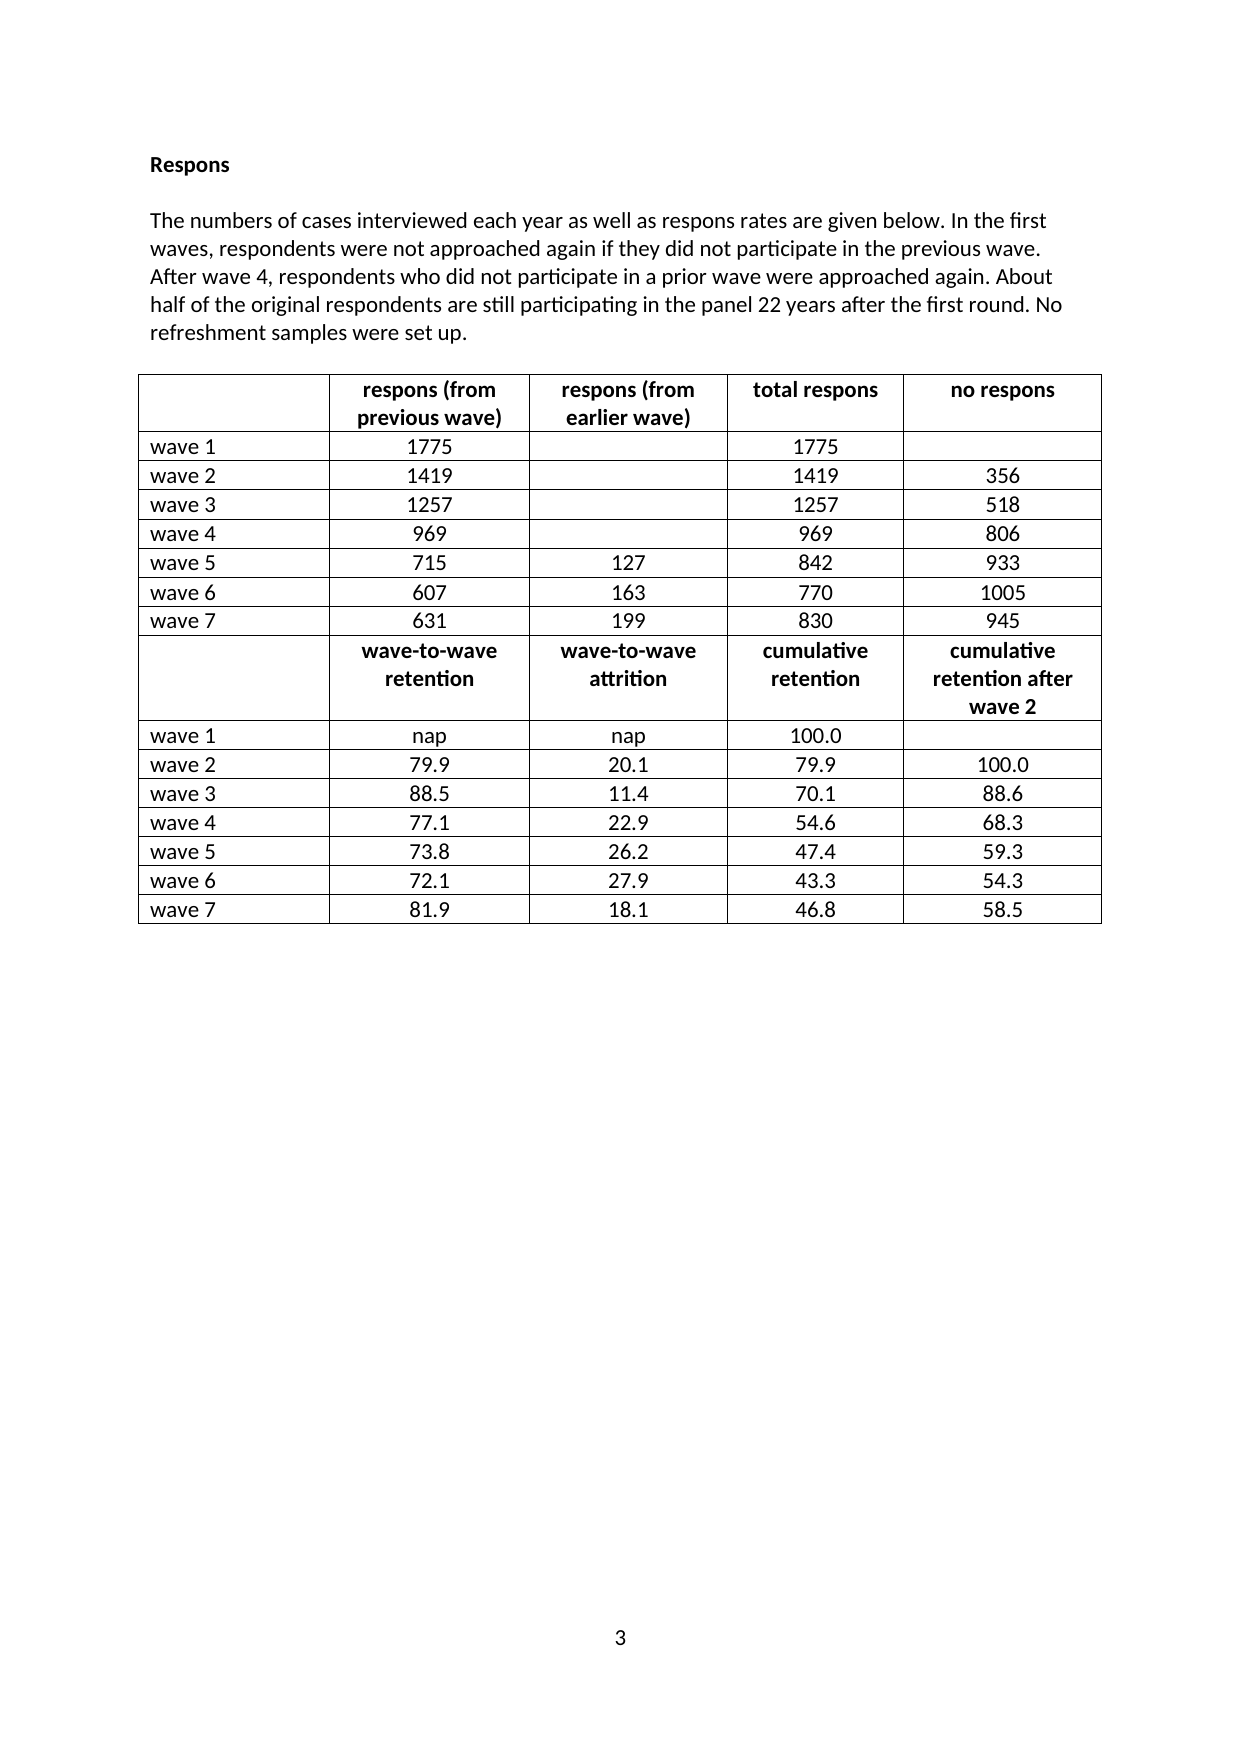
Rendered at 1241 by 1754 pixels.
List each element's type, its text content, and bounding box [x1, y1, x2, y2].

table_cell 27.9 [530, 866, 727, 894]
table_cell 70.1 [728, 779, 903, 807]
table_cell 1257 [728, 490, 903, 518]
table_cell 1257 [330, 490, 529, 518]
table_cell wave 6 [139, 578, 329, 606]
table_cell 46.8 [728, 895, 903, 923]
table_cell [904, 721, 1101, 749]
table_cell 163 [530, 578, 727, 606]
table_cell 969 [330, 520, 529, 547]
table_header no respons [904, 375, 1101, 431]
table_cell wave 4 [139, 520, 329, 547]
table_cell 22.9 [530, 808, 727, 836]
table_cell nap [530, 721, 727, 749]
table_cell [904, 432, 1101, 460]
table_cell 54.3 [904, 866, 1101, 894]
table_cell wave-to-wave retention [330, 636, 529, 720]
table_header total respons [728, 375, 903, 431]
table_cell 79.9 [330, 750, 529, 778]
table_cell 945 [904, 607, 1101, 635]
table_cell 1005 [904, 578, 1101, 606]
table_cell wave 1 [139, 432, 329, 460]
table_cell wave 5 [139, 837, 329, 865]
table_cell wave 4 [139, 808, 329, 836]
text Respons [150, 150, 1090, 178]
table_cell wave 1 [139, 721, 329, 749]
table_cell 81.9 [330, 895, 529, 923]
table_cell 20.1 [530, 750, 727, 778]
table_cell wave 7 [139, 895, 329, 923]
table_cell wave 5 [139, 549, 329, 577]
table_cell 631 [330, 607, 529, 635]
table_cell 806 [904, 520, 1101, 547]
table_cell 77.1 [330, 808, 529, 836]
table_cell 58.5 [904, 895, 1101, 923]
table_cell 1775 [728, 432, 903, 460]
table_cell 54.6 [728, 808, 903, 836]
table_cell cumulative retention after wave 2 [904, 636, 1101, 720]
table_cell wave 3 [139, 779, 329, 807]
text The numbers of cases interviewed each year as well as respons rates are given below. In the first waves, respondents were not approached again if they did not participate in the previous wave. After wave 4, respondents who did not participate in a prior wave were approached again. About half of the original respondents are still participating in the panel 22 years after the first round. No refreshment samples were set up. [150, 206, 1090, 346]
table_cell wave 7 [139, 607, 329, 635]
table_cell 518 [904, 490, 1101, 518]
table_cell wave 2 [139, 750, 329, 778]
table_cell [530, 461, 727, 489]
table_cell 1419 [330, 461, 529, 489]
table_cell 72.1 [330, 866, 529, 894]
table_cell 1775 [330, 432, 529, 460]
table_cell 73.8 [330, 837, 529, 865]
table_cell 100.0 [904, 750, 1101, 778]
table_cell 68.3 [904, 808, 1101, 836]
table_cell 43.3 [728, 866, 903, 894]
table_cell 79.9 [728, 750, 903, 778]
table_cell cumulative retention [728, 636, 903, 720]
table_cell 11.4 [530, 779, 727, 807]
table_cell 199 [530, 607, 727, 635]
table_header [139, 375, 329, 431]
table_cell 88.6 [904, 779, 1101, 807]
table_cell 842 [728, 549, 903, 577]
table_cell 770 [728, 578, 903, 606]
table_cell [530, 520, 727, 547]
table_cell wave 6 [139, 866, 329, 894]
table_cell [530, 432, 727, 460]
table_cell 26.2 [530, 837, 727, 865]
table_cell 18.1 [530, 895, 727, 923]
table_cell 933 [904, 549, 1101, 577]
table_cell wave 3 [139, 490, 329, 518]
table_cell [139, 636, 329, 720]
table_header respons (from previous wave) [330, 375, 529, 431]
table_cell nap [330, 721, 529, 749]
table_header respons (from earlier wave) [530, 375, 727, 431]
table_cell 830 [728, 607, 903, 635]
table_cell 607 [330, 578, 529, 606]
table_cell 47.4 [728, 837, 903, 865]
table_cell 715 [330, 549, 529, 577]
table_cell 356 [904, 461, 1101, 489]
table_cell 88.5 [330, 779, 529, 807]
table_cell 100.0 [728, 721, 903, 749]
table_cell [530, 490, 727, 518]
table_cell 59.3 [904, 837, 1101, 865]
table_cell 969 [728, 520, 903, 547]
table_cell wave-to-wave attrition [530, 636, 727, 720]
table_cell 127 [530, 549, 727, 577]
table_cell 1419 [728, 461, 903, 489]
table_cell wave 2 [139, 461, 329, 489]
